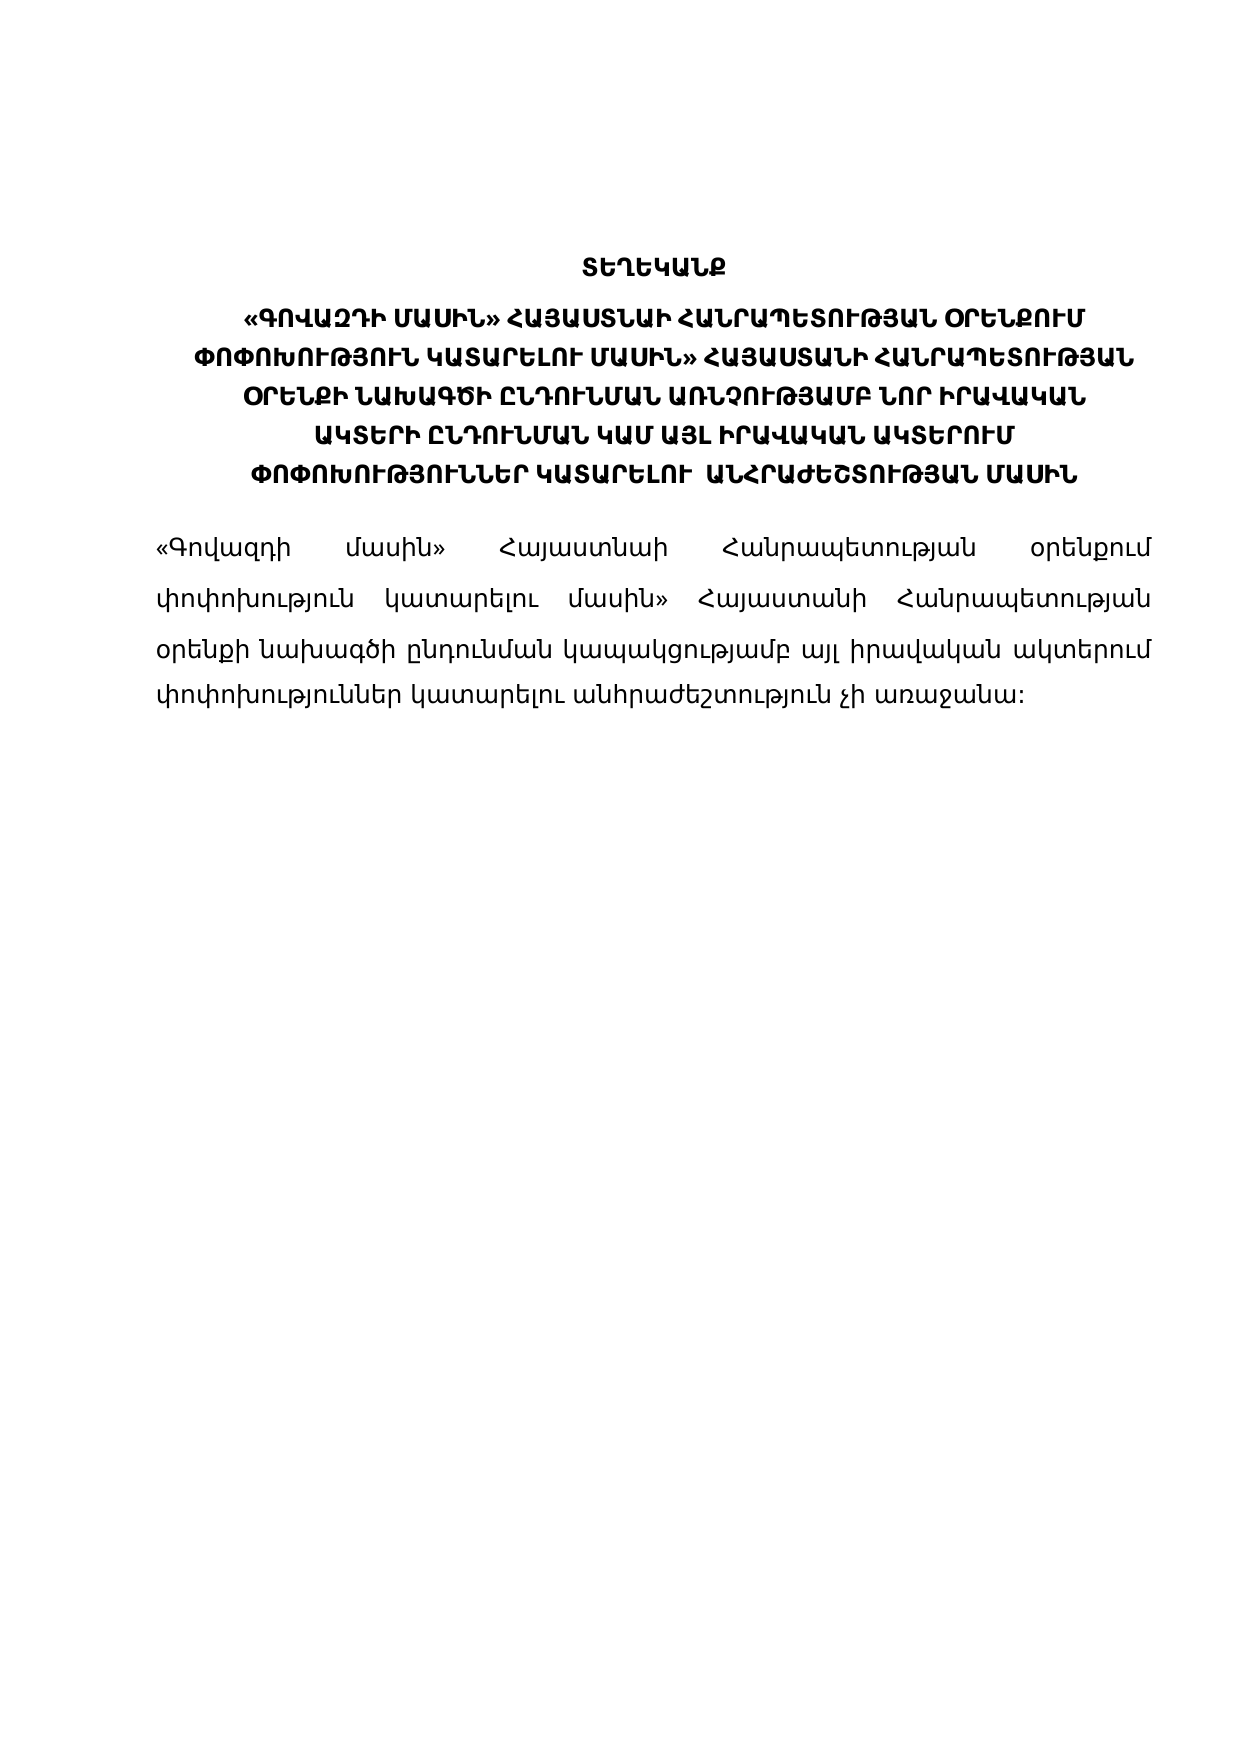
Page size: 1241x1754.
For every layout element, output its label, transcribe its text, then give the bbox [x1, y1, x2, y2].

text ՏԵՂԵԿԱՆՔ [156, 249, 1152, 283]
text «ԳՈՎԱԶԴԻ ՄԱՍԻՆ» ՀԱՅԱՍՏՆԱԻ ՀԱՆՐԱՊԵՏՈՒԹՅԱՆ ՕՐԵՆՔՈՒՄ ՓՈՓՈԽՈՒԹՅՈՒՆ ԿԱՏԱՐԵԼՈՒ ՄԱՍԻՆ» ՀԱՅԱՍՏԱՆԻ ՀԱՆՐԱՊԵՏՈՒԹՅԱՆ ՕՐԵՆՔԻ ՆԱԽԱԳԾԻ ԸՆԴՈՒՆՄԱՆ ԱՌՆՉՈՒԹՅԱՄԲ ՆՈՐ ԻՐԱՎԱԿԱՆ ԱԿՏԵՐԻ ԸՆԴՈՒՆՄԱՆ ԿԱՄ ԱՅԼ ԻՐԱՎԱԿԱՆ ԱԿՏԵՐՈՒՄ ՓՈՓՈԽՈՒԹՅՈՒՆՆԵՐ ԿԱՏԱՐԵԼՈՒ ԱՆՀՐԱԺԵՇՏՈՒԹՅԱՆ ՄԱՍԻՆ [192, 300, 1137, 491]
text «Գովազդի մասին» Հայաստնաի Հանրապետության օրենքում փոփոխություն կատարելու մասին» Հայաստանի Հանրապետության օրենքի նախագծի ընդունման կապակցությամբ այլ իրավական ակտերում փոփոխություններ կատարելու անհրաժեշտություն չի առաջանա: [156, 530, 1152, 710]
